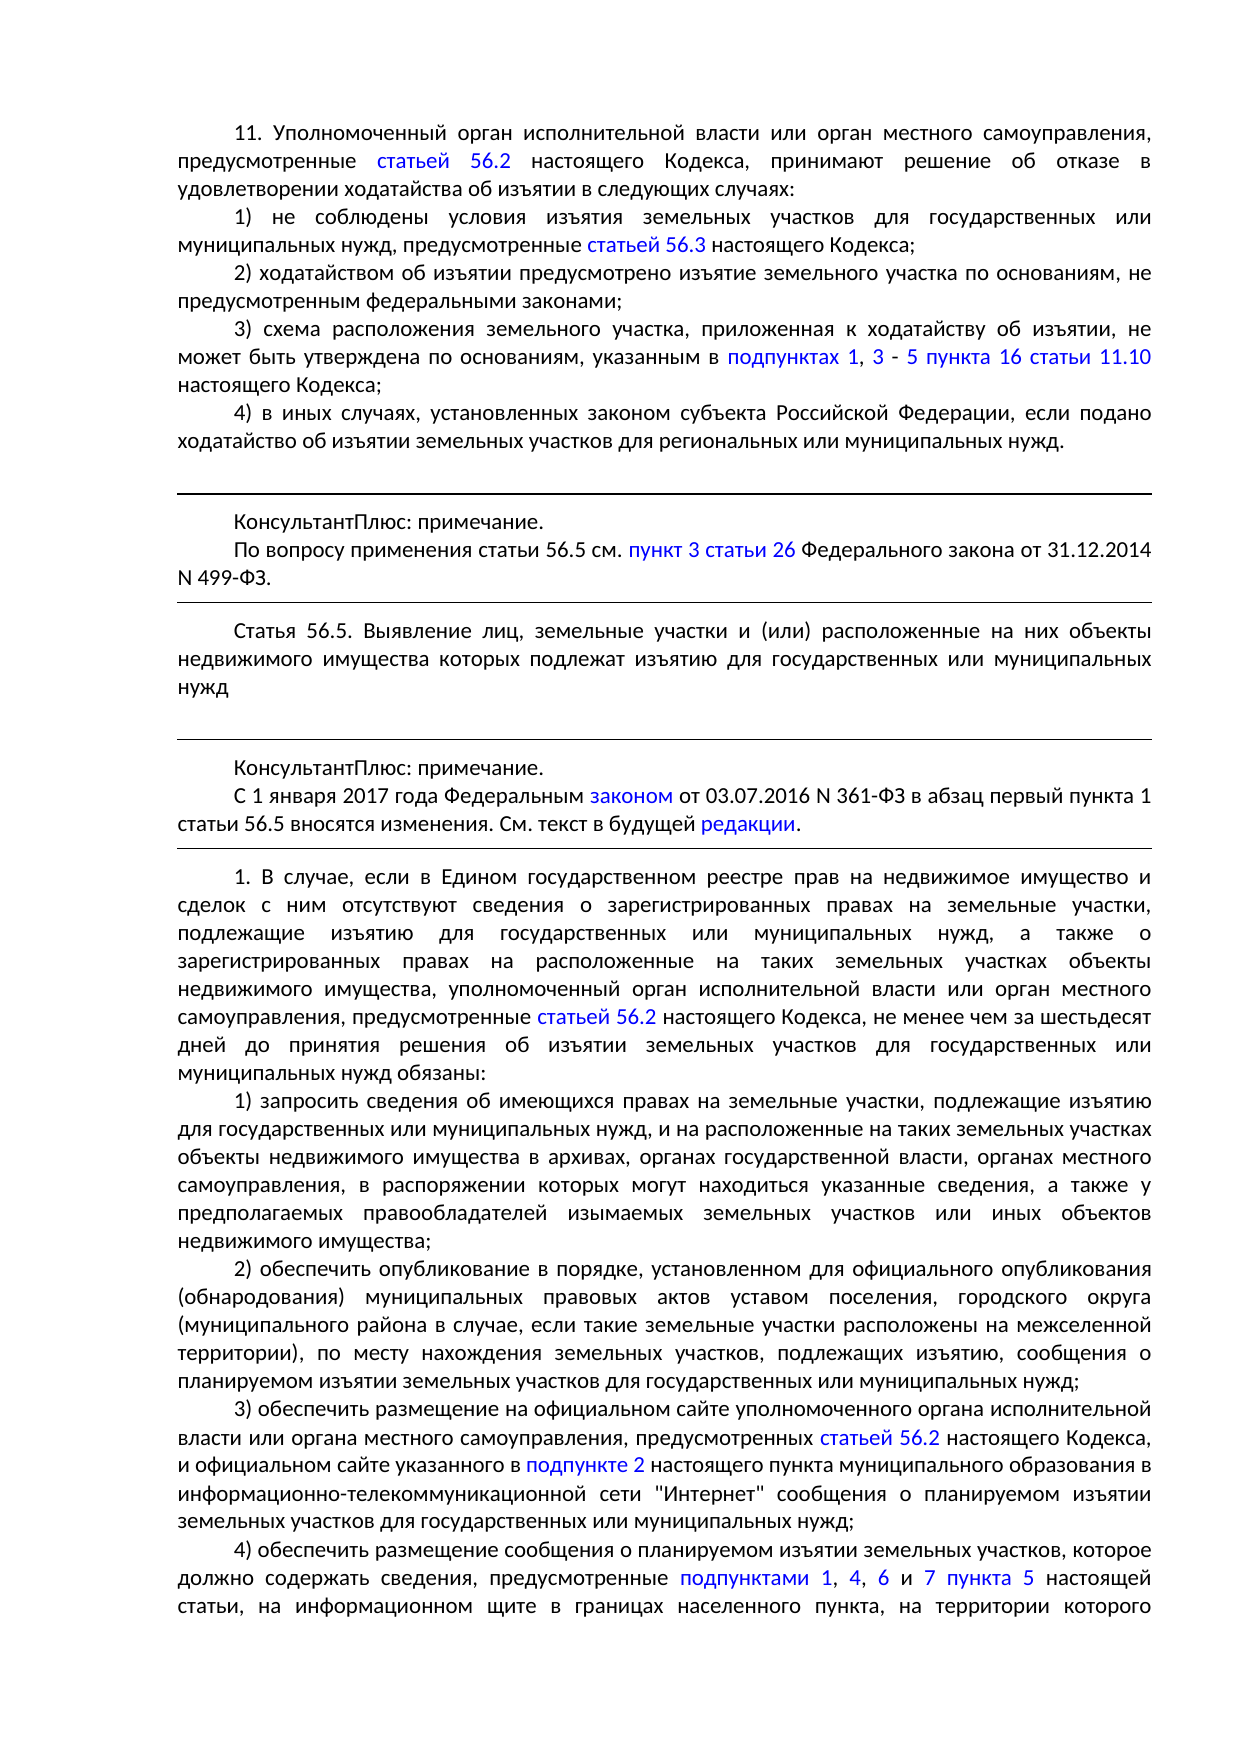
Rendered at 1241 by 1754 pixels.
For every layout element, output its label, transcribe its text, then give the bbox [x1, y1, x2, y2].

text КонсультантПлюс: примечание. [177, 753, 1152, 781]
text 1) запросить сведения об имеющихся правах на земельные участки, подлежащие изъятию для государственных или муниципальных нужд, и на расположенные на таких земельных участках объекты недвижимого имущества в архивах, органах государственной власти, органах местного самоуправления, в распоряжении которых могут находиться указанные сведения, а также у предполагаемых правообладателей изымаемых земельных участков или иных объектов недвижимого имущества; [177, 1086, 1152, 1254]
text 3) схема расположения земельного участка, приложенная к ходатайству об изъятии, не может быть утверждена по основаниям, указанным в подпунктах 1, 3 - 5 пункта 16 статьи 11.10 настоящего Кодекса; [177, 314, 1152, 398]
text 3) обеспечить размещение на официальном сайте уполномоченного органа исполнительной власти или органа местного самоуправления, предусмотренных статьей 56.2 настоящего Кодекса, и официальном сайте указанного в подпункте 2 настоящего пункта муниципального образования в информационно-телекоммуникационной сети "Интернет" сообщения о планируемом изъятии земельных участков для государственных или муниципальных нужд; [177, 1394, 1152, 1535]
text КонсультантПлюс: примечание. [177, 507, 1152, 535]
text 11. Уполномоченный орган исполнительной власти или орган местного самоуправления, предусмотренные статьей 56.2 настоящего Кодекса, принимают решение об отказе в удовлетворении ходатайства об изъятии в следующих случаях: [177, 118, 1152, 202]
text Статья 56.5. Выявление лиц, земельные участки и (или) расположенные на них объекты недвижимого имущества которых подлежат изъятию для государственных или муниципальных нужд [177, 616, 1152, 700]
text 1. В случае, если в Едином государственном реестре прав на недвижимое имущество и сделок с ним отсутствуют сведения о зарегистрированных правах на земельные участки, подлежащие изъятию для государственных или муниципальных нужд, а также о зарегистрированных правах на расположенные на таких земельных участках объекты недвижимого имущества, уполномоченный орган исполнительной власти или орган местного самоуправления, предусмотренные статьей 56.2 настоящего Кодекса, не менее чем за шестьдесят дней до принятия решения об изъятии земельных участков для государственных или муниципальных нужд обязаны: [177, 862, 1152, 1086]
text 2) ходатайством об изъятии предусмотрено изъятие земельного участка по основаниям, не предусмотренным федеральными законами; [177, 258, 1152, 314]
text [177, 1535, 1152, 1619]
text С 1 января 2017 года Федеральным законом от 03.07.2016 N 361-ФЗ в абзац первый пункта 1 статьи 56.5 вносятся изменения. См. текст в будущей редакции. [177, 781, 1152, 837]
text 4) в иных случаях, установленных законом субъекта Российской Федерации, если подано ходатайство об изъятии земельных участков для региональных или муниципальных нужд. [177, 398, 1152, 454]
text 1) не соблюдены условия изъятия земельных участков для государственных или муниципальных нужд, предусмотренные статьей 56.3 настоящего Кодекса; [177, 202, 1152, 258]
text 2) обеспечить опубликование в порядке, установленном для официального опубликования (обнародования) муниципальных правовых актов уставом поселения, городского округа (муниципального района в случае, если такие земельные участки расположены на межселенной территории), по месту нахождения земельных участков, подлежащих изъятию, сообщения о планируемом изъятии земельных участков для государственных или муниципальных нужд; [177, 1254, 1152, 1394]
text По вопросу применения статьи 56.5 см. пункт 3 статьи 26 Федерального закона от 31.12.2014 N 499-ФЗ. [177, 535, 1152, 591]
